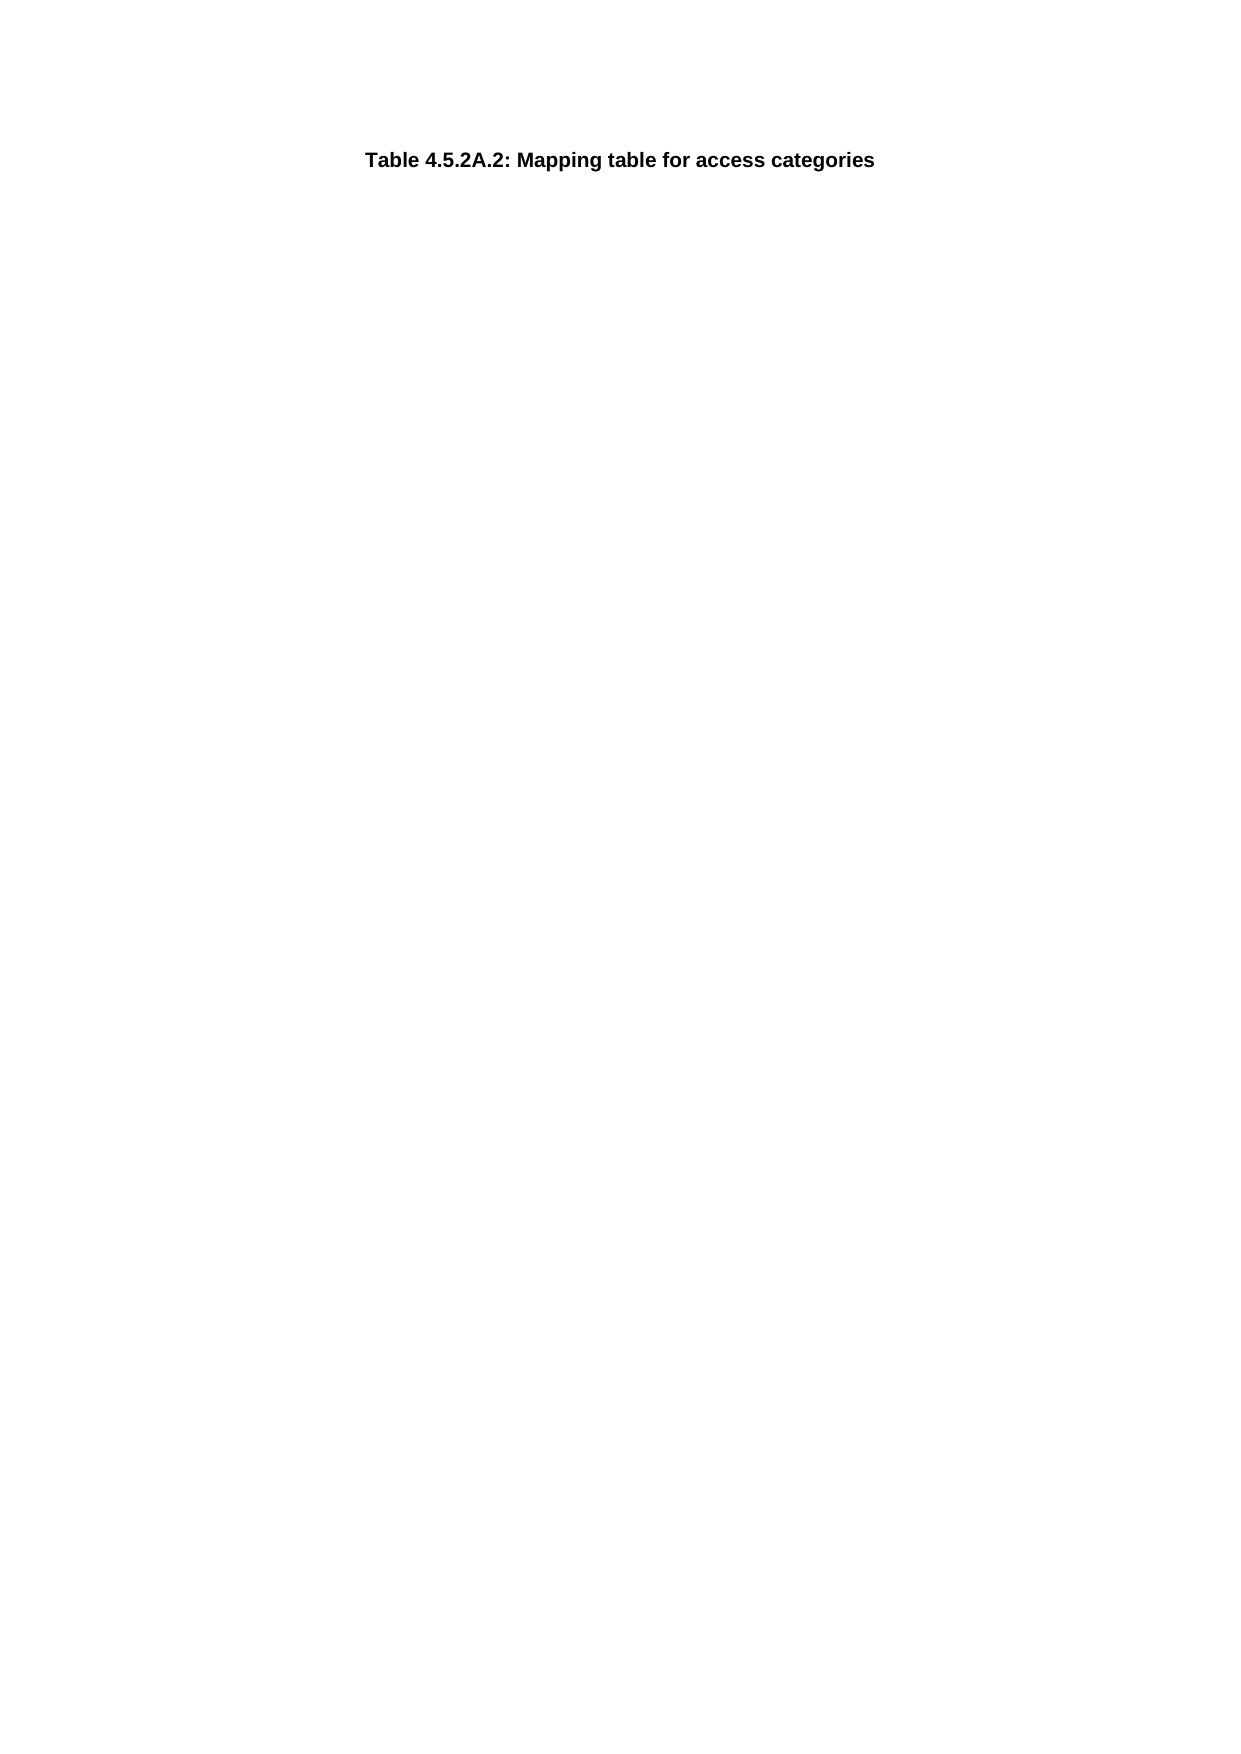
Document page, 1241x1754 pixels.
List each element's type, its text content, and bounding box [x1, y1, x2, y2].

text Table 4.5.2A.2: Mapping table for access categories [118, 148, 1122, 172]
